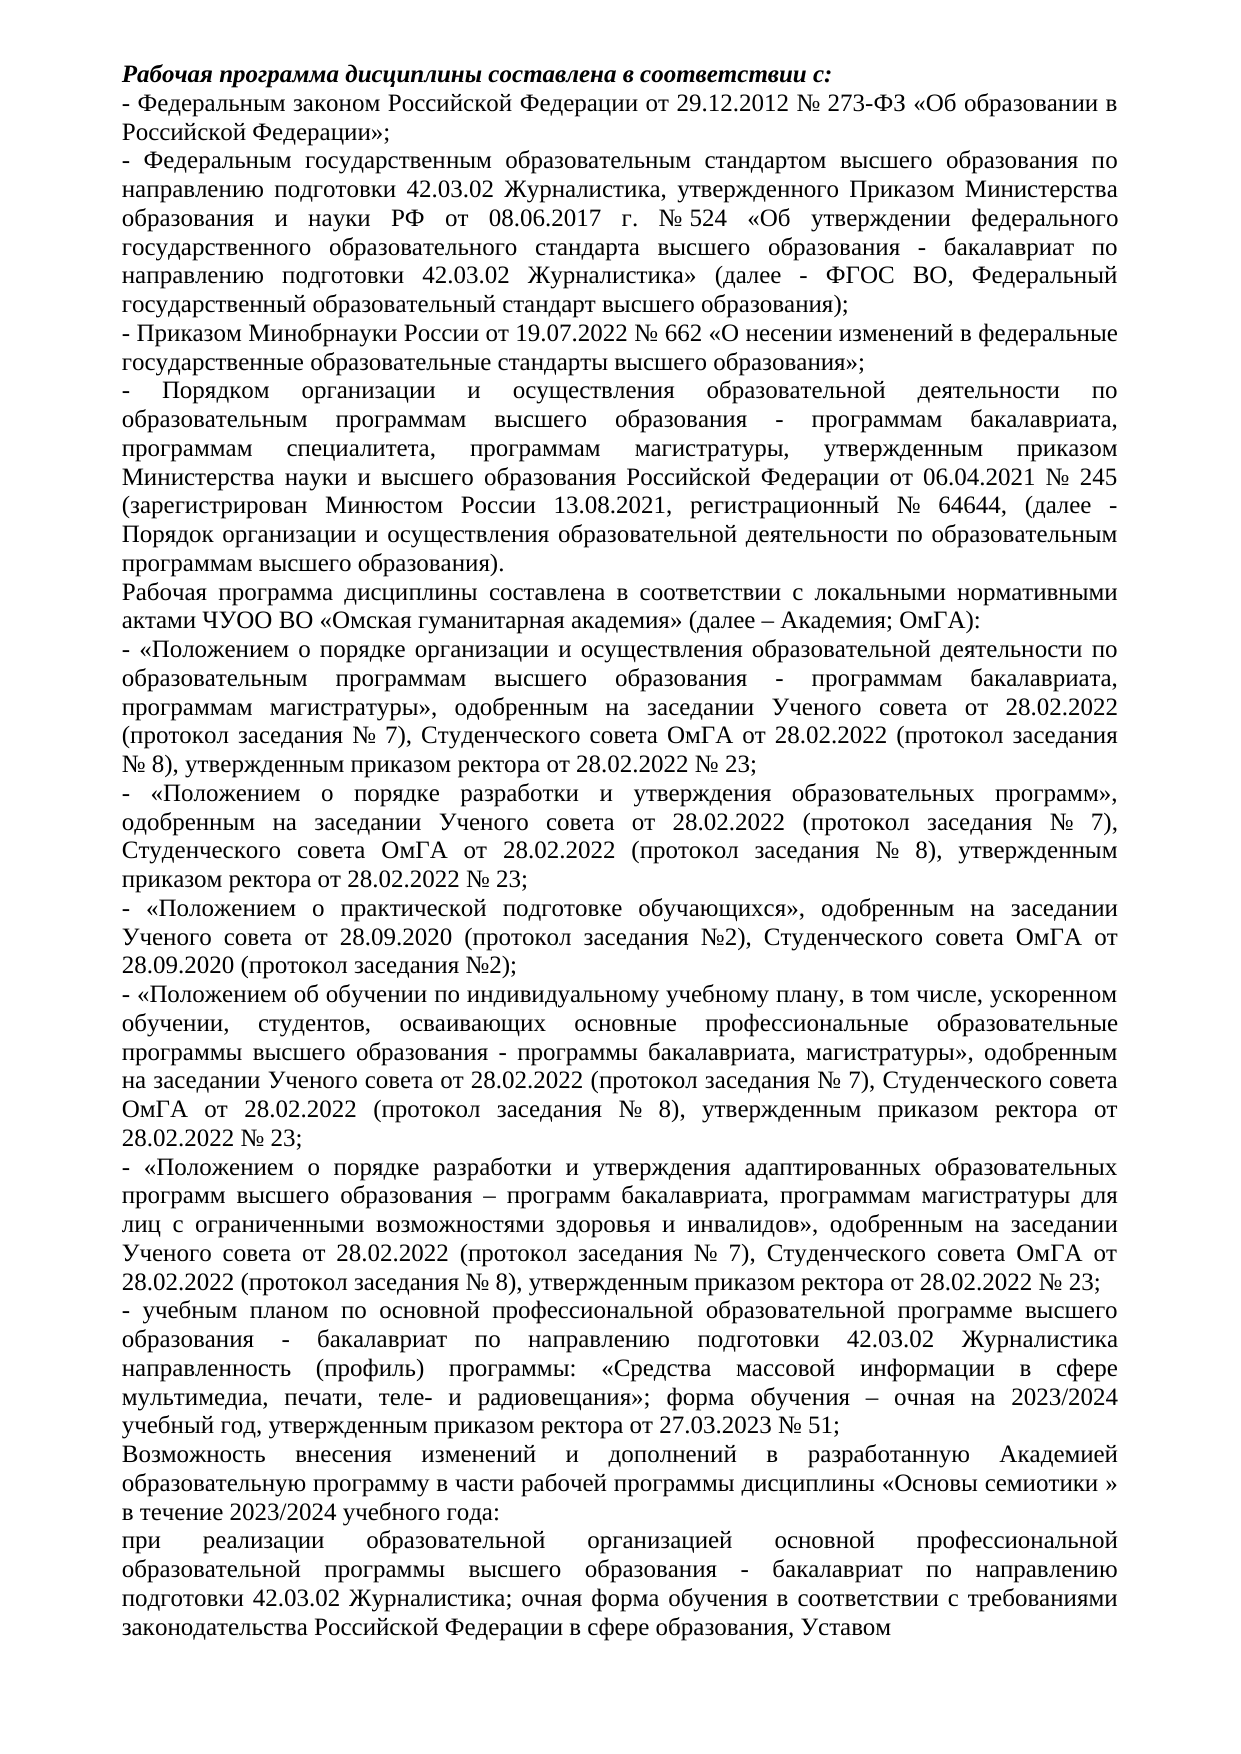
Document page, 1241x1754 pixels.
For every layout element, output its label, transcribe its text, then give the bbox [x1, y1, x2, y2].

table_cell - Федеральным законом Российской Федерации от 29.12.2012 № 273-ФЗ «Об образовании в Российской Федерации»; - Федеральным государственным образовательным стандартом высшего образования по направлению подготовки 42.03.02 Журналистика, утвержденного Приказом Министерства образования и науки РФ от 08.06.2017 г. № 524 «Об утверждении федерального государственного образовательного стандарта высшего образования - бакалавриат по направлению подготовки 42.03.02 Журналистика» (далее - ФГОС ВО, Федеральный государственный образовательный стандарт высшего образования); - Приказом Минобрнауки России от 19.07.2022 № 662 «О несении изменений в федеральные государственные образовательные стандарты высшего образования»; - Порядком организации и осуществления образовательной деятельности по образовательным программам высшего образования - программам бакалавриата, программам специалитета, программам магистратуры, утвержденным приказом Министерства науки и высшего образования Российской Федерации от 06.04.2021 № 245 (зарегистрирован Минюстом России 13.08.2021, регистрационный № 64644, (далее - Порядок организации и осуществления образовательной деятельности по образовательным программам высшего образования). Рабочая программа дисциплины составлена в соответствии с локальными нормативными актами ЧУОО ВО «Омская гуманитарная академия» (далее – Академия; ОмГА): - «Положением о порядке организации и осуществления образовательной деятельности по образовательным программам высшего образования - программам бакалавриата, программам магистратуры», одобренным на заседании Ученого совета от 28.02.2022 (протокол заседания № 7), Студенческого совета ОмГА от 28.02.2022 (протокол заседания № 8), утвержденным приказом ректора от 28.02.2022 № 23; - «Положением о порядке разработки и утверждения образовательных программ», одобренным на заседании Ученого совета от 28.02.2022 (протокол заседания № 7), Студенческого совета ОмГА от 28.02.2022 (протокол заседания № 8), утвержденным приказом ректора от 28.02.2022 № 23; - «Положением о практической подготовке обучающихся», одобренным на заседании Ученого совета от 28.09.2020 (протокол заседания №2), Студенческого совета ОмГА от 28.09.2020 (протокол заседания №2); - «Положением об обучении по индивидуальному учебному плану, в том числе, ускоренном обучении, студентов, осваивающих основные профессиональные образовательные программы высшего образования - программы бакалавриата, магистратуры», одобренным на заседании Ученого совета от 28.02.2022 (протокол заседания № 7), Студенческого совета ОмГА от 28.02.2022 (протокол заседания № 8), утвержденным приказом ректора от 28.02.2022 № 23; - «Положением о порядке разработки и утверждения адаптированных образовательных программ высшего образования – программ бакалавриата, программам магистратуры для лиц с ограниченными возможностями здоровья и инвалидов», одобренным на заседании Ученого совета от 28.02.2022 (протокол заседания № 7), Студенческого совета ОмГА от 28.02.2022 (протокол заседания № 8), утвержденным приказом ректора от 28.02.2022 № 23; - учебным планом по основной профессиональной образовательной программе высшего образования - бакалавриат по направлению подготовки 42.03.02 Журналистика направленность (профиль) программы: «Средства массовой информации в сфере мультимедиа, печати, теле- и радиовещания»; форма обучения – очная на 2023/2024 учебный год, утвержденным приказом ректора от 27.03.2023 № 51; Возможность внесения изменений и дополнений в разработанную Академией образовательную программу в части рабочей программы дисциплины «Основы семиотики » в течение 2023/2024 учебного года: при реализации образовательной организацией основной профессиональной образовательной программы высшего образования - бакалавриат по направлению подготовки 42.03.02 Журналистика; очная форма обучения в соответствии с требованиями законодательства Российской Федерации в сфере образования, Уставом [118, 88, 1122, 1662]
table_header Рабочая программа дисциплины составлена в соответствии с: [118, 59, 1122, 88]
